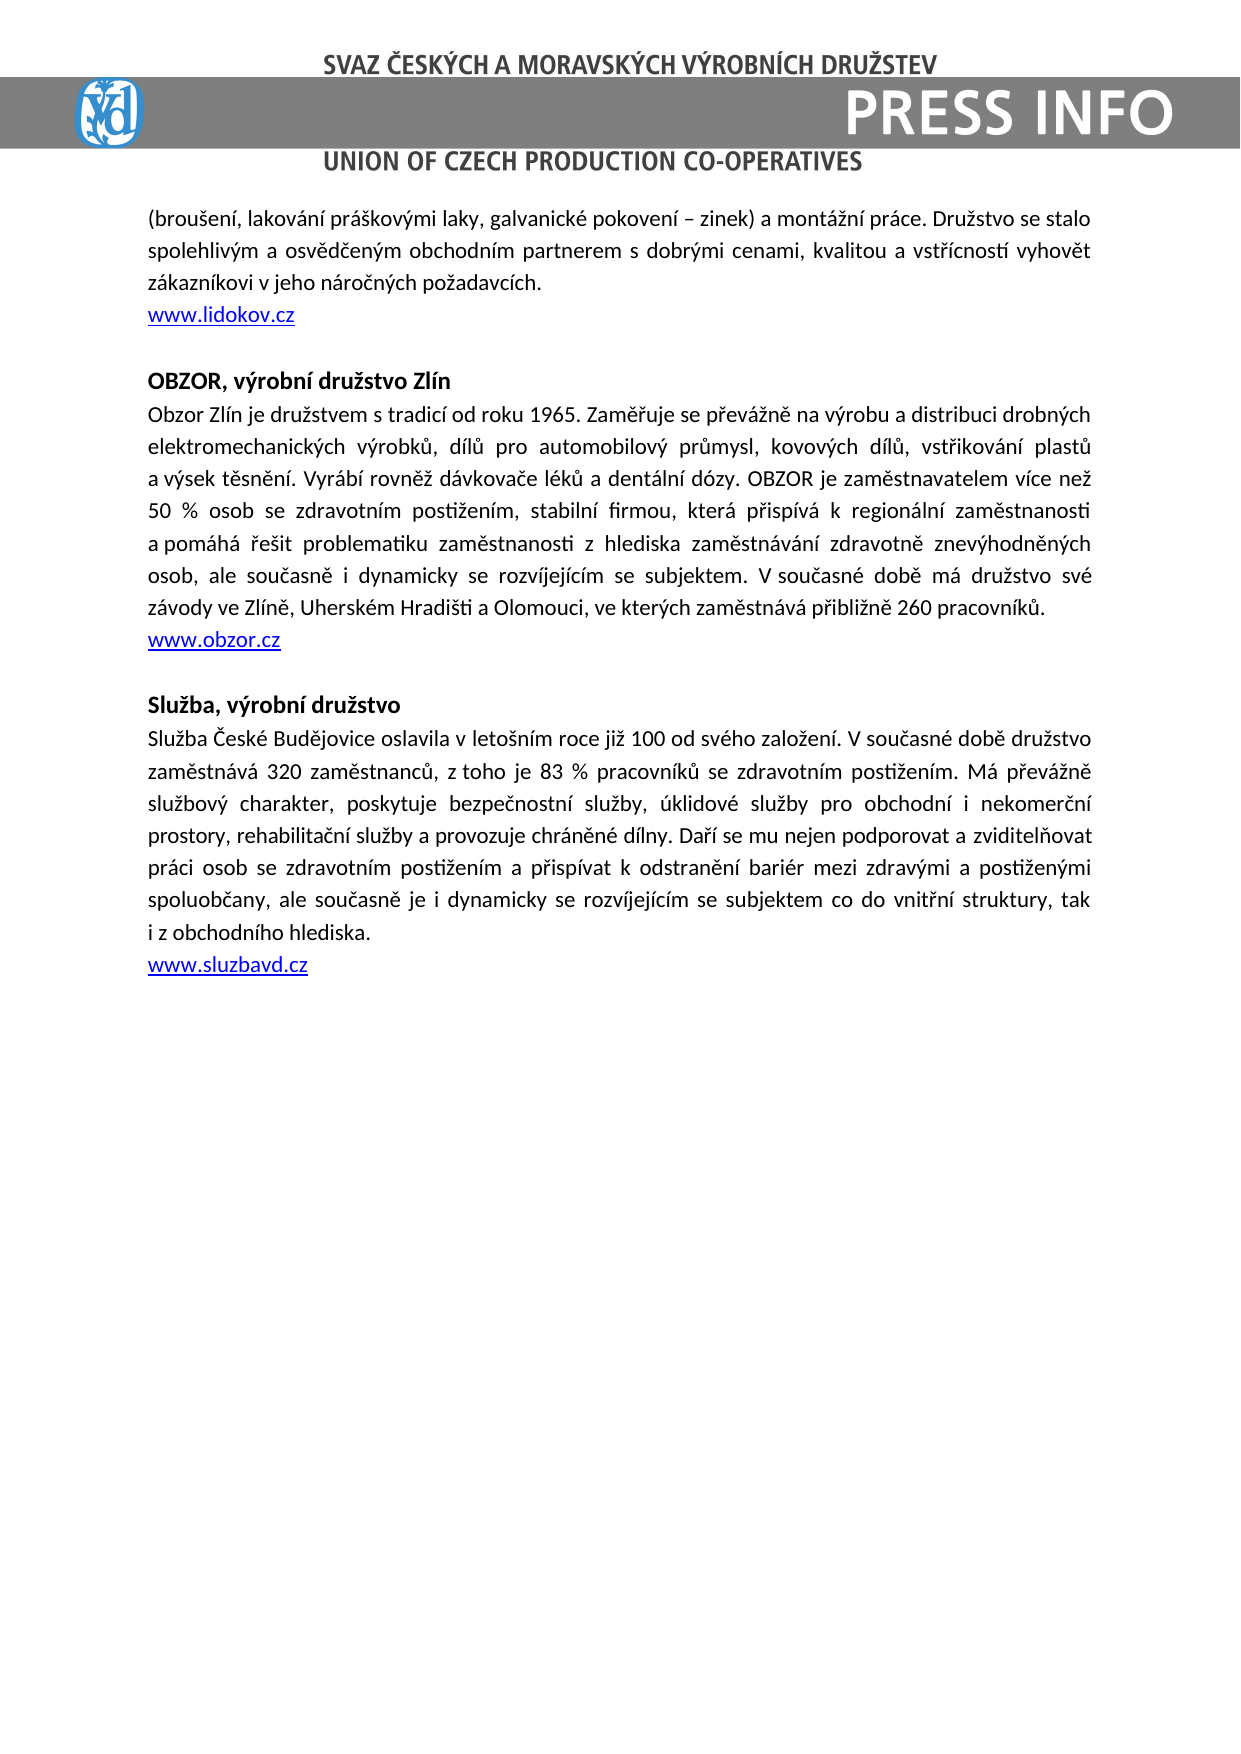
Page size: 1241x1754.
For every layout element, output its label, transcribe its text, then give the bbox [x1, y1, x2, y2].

text Služba, výrobní družstvo [148, 689, 1093, 720]
text www.obzor.cz [148, 625, 1093, 653]
text Služba České Budějovice oslavila v letošním roce již 100 od svého založení. V současné době družstvo zaměstnává 320 zaměstnanců, z toho je 83 % pracovníků se zdravotním postižením. Má převážně službový charakter, poskytuje bezpečnostní služby, úklidové služby pro obchodní i nekomerční prostory, rehabilitační služby a provozuje chráněné dílny. Daří se mu nejen podporovat a zviditelňovat práci osob se zdravotním postižením a přispívat k odstranění bariér mezi zdravými a postiženými spoluobčany, ale současně je i dynamicky se rozvíjejícím se subjektem co do vnitřní struktury, tak i z obchodního hlediska. [148, 724, 1093, 946]
text www.sluzbavd.cz [148, 950, 1093, 978]
text OBZOR, výrobní družstvo Zlín [148, 365, 1093, 395]
picture [0, 12, 1241, 181]
text www.lidokov.cz [148, 301, 1093, 328]
text Obzor Zlín je družstvem s tradicí od roku 1965. Zaměřuje se převážně na výrobu a distribuci drobných elektromechanických výrobků, dílů pro automobilový průmysl, kovových dílů, vstřikování plastů a výsek těsnění. Vyrábí rovněž dávkovače léků a dentální dózy. OBZOR je zaměstnavatelem více než 50 % osob se zdravotním postižením, stabilní firmou, která přispívá k regionální zaměstnanosti a pomáhá řešit problematiku zaměstnanosti z hlediska zaměstnávání zdravotně znevýhodněných osob, ale současně i dynamicky se rozvíjejícím se subjektem. V současné době má družstvo své závody ve Zlíně, Uherském Hradišti a Olomouci, ve kterých zaměstnává přibližně 260 pracovníků. [148, 400, 1093, 621]
